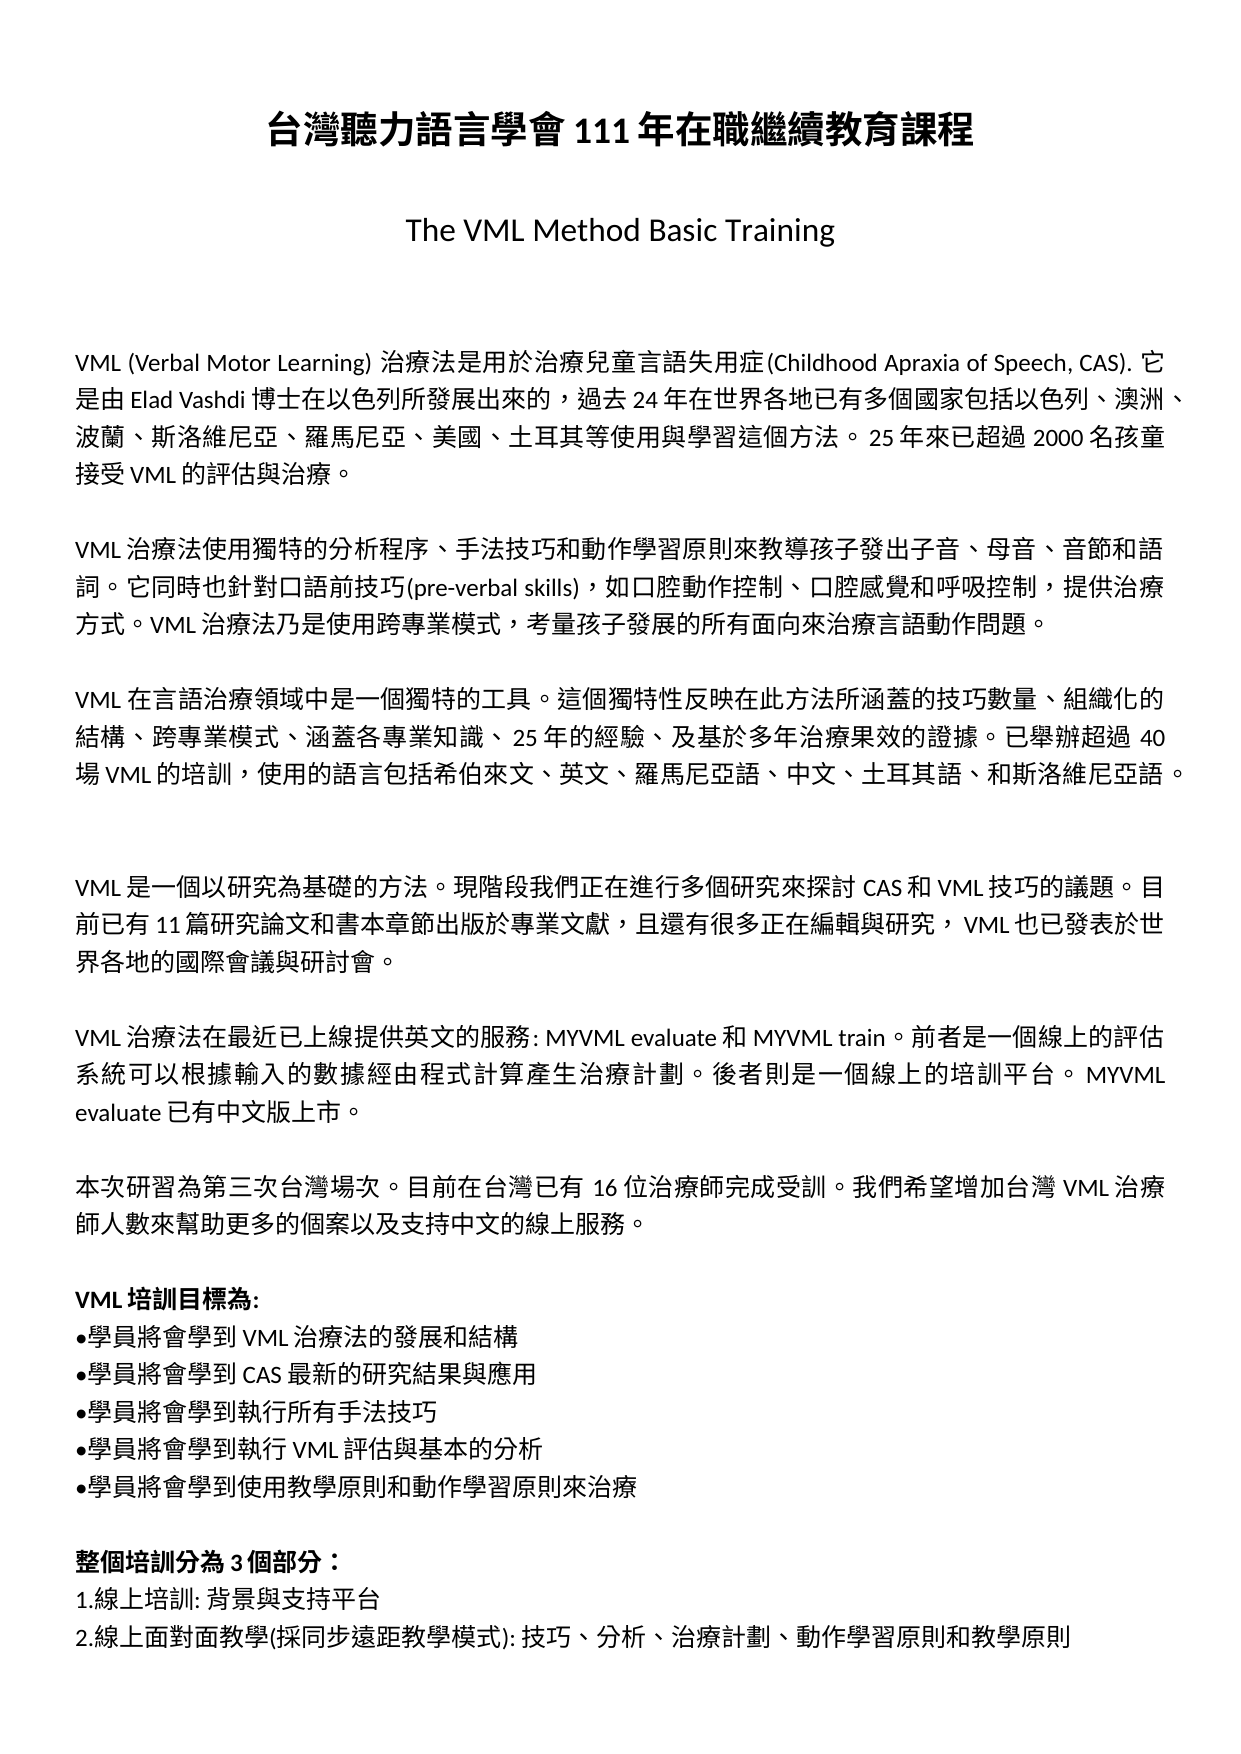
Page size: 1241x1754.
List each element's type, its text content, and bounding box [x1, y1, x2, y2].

text •學員將會學到CAS最新的研究結果與應用 [75, 1354, 1165, 1392]
text VML (Verbal Motor Learning) 治療法是用於治療兒童言語失用症(Childhood Apraxia of Speech, CAS). 它是由Elad Vashdi博士在以色列所發展出來的，過去24年在世界各地已有多個國家包括以色列、澳洲、波蘭、斯洛維尼亞、羅馬尼亞、美國、土耳其等使用與學習這個方法。25年來已超過2000名孩童接受VML的評估與治療。 [75, 342, 1165, 492]
text 台灣聽力語言學會111年在職繼續教育課程 [75, 89, 1165, 164]
text •學員將會學到執行VML評估與基本的分析 [75, 1429, 1165, 1467]
text 2.線上面對面教學(採同步遠距教學模式): 技巧、分析、治療計劃、動作學習原則和教學原則 [75, 1617, 1165, 1654]
text VML 在言語治療領域中是一個獨特的工具。這個獨特性反映在此方法所涵蓋的技巧數量、組織化的結構、跨專業模式、涵蓋各專業知識、25年的經驗、及基於多年治療果效的證據。已舉辦超過40場VML的培訓，使用的語言包括希伯來文、英文、羅馬尼亞語、中文、土耳其語、和斯洛維尼亞語。 [75, 679, 1165, 829]
text 本次研習為第三次台灣場次。目前在台灣已有16位治療師完成受訓。我們希望增加台灣VML治療師人數來幫助更多的個案以及支持中文的線上服務。 [75, 1167, 1165, 1242]
text •學員將會學到使用教學原則和動作學習原則來治療 [75, 1467, 1165, 1504]
text VML治療法使用獨特的分析程序、手法技巧和動作學習原則來教導孩子發出子音、母音、音節和語詞。它同時也針對口語前技巧(pre-verbal skills)，如口腔動作控制、口腔感覺和呼吸控制，提供治療方式。VML治療法乃是使用跨專業模式，考量孩子發展的所有面向來治療言語動作問題。 [75, 529, 1165, 642]
text 整個培訓分為3個部分： [75, 1542, 1165, 1579]
text VML治療法在最近已上線提供英文的服務: MYVML evaluate和MYVML train。前者是一個線上的評估系統可以根據輸入的數據經由程式計算產生治療計劃。後者則是一個線上的培訓平台。MYVML evaluate已有中文版上市。 [75, 1017, 1165, 1129]
text VML培訓目標為: [75, 1279, 1165, 1317]
text 1.線上培訓: 背景與支持平台 [75, 1579, 1165, 1617]
text •學員將會學到VML治療法的發展和結構 [75, 1317, 1165, 1354]
text •學員將會學到執行所有手法技巧 [75, 1392, 1165, 1429]
text The VML Method Basic Training [75, 192, 1165, 267]
text VML是一個以研究為基礎的方法。現階段我們正在進行多個研究來探討CAS和VML技巧的議題。目前已有11篇研究論文和書本章節出版於專業文獻，且還有很多正在編輯與研究，VML也已發表於世界各地的國際會議與研討會。 [75, 867, 1165, 979]
